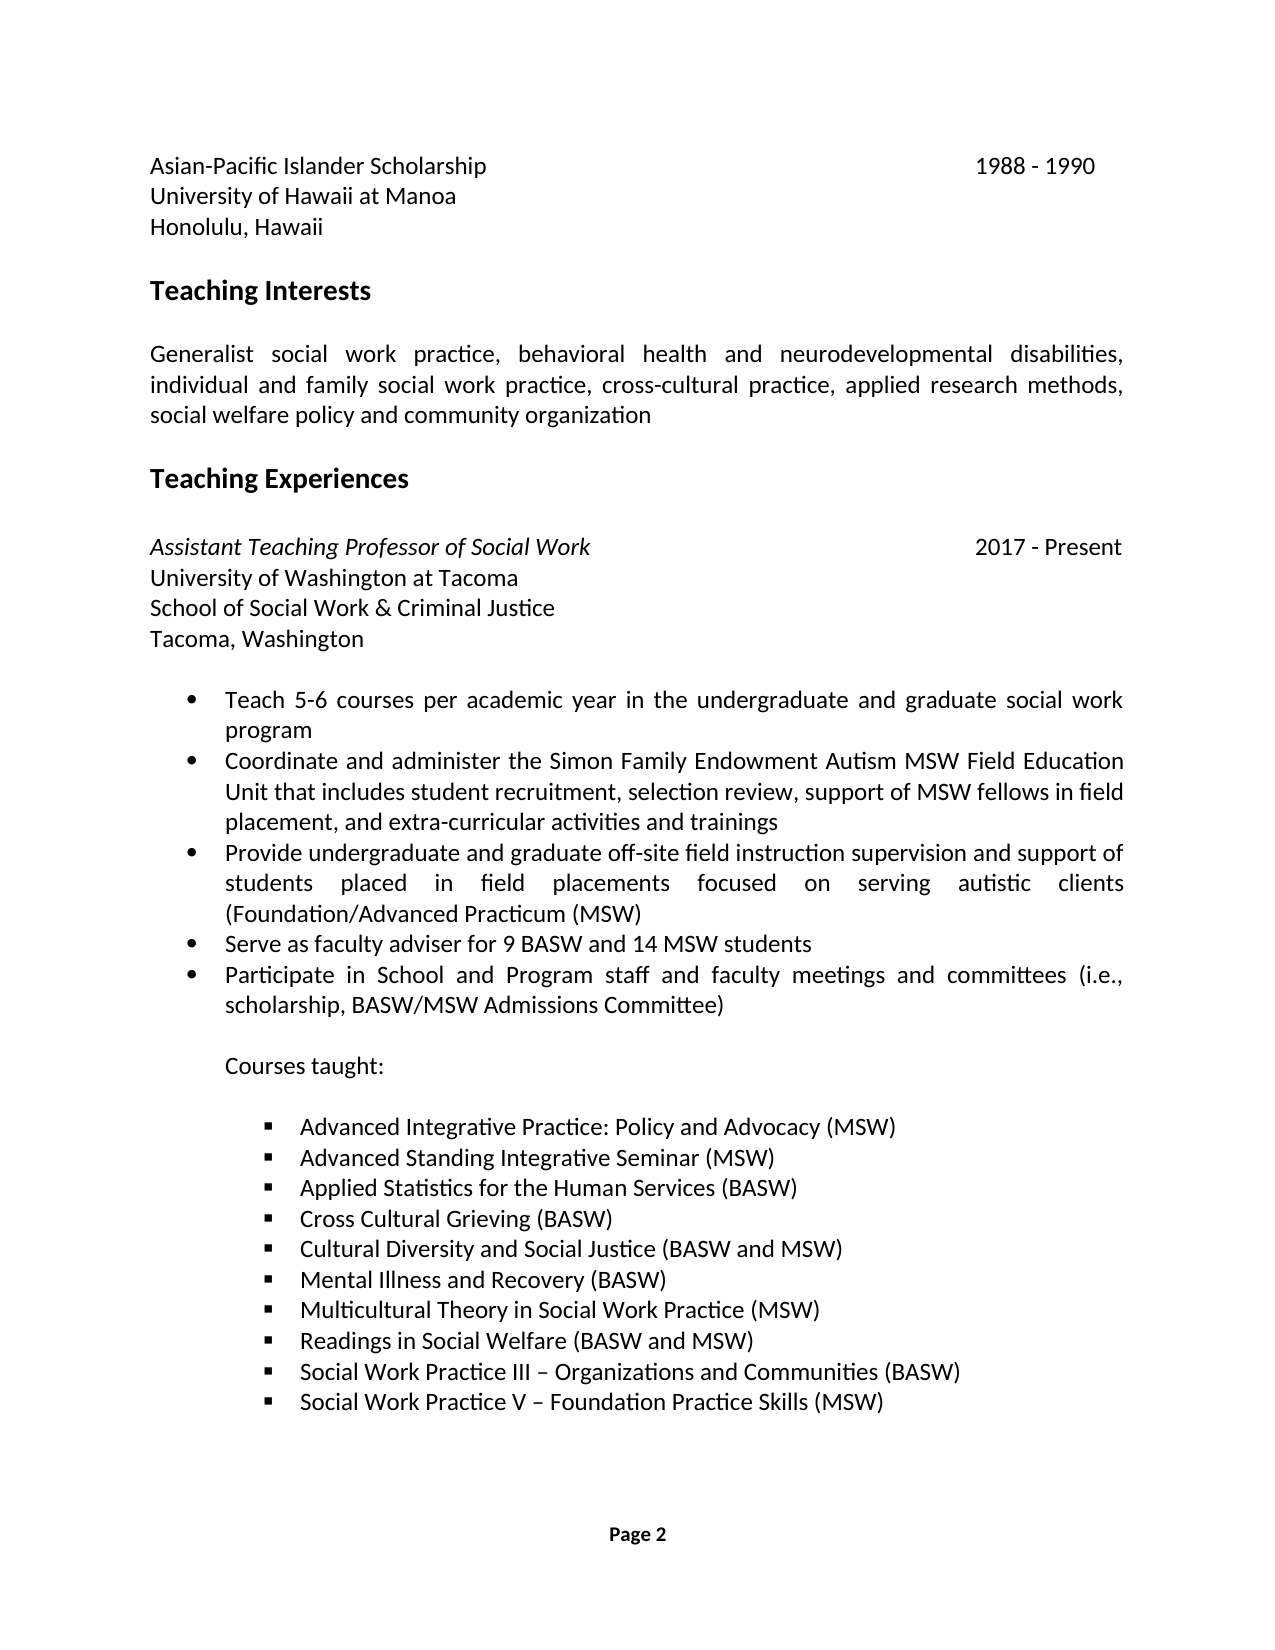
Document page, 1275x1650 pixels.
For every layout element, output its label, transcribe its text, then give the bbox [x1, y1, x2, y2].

list Serve as faculty adviser for 9 BASW and 14 MSW students [187, 928, 1125, 959]
list Coordinate and administer the Simon Family Endowment Autism MSW Field Education Unit that includes student recruitment, selection review, support of MSW fellows in field placement, and extra-curricular activities and trainings [187, 745, 1125, 837]
list Advanced Standing Integrative Seminar (MSW) [262, 1142, 1125, 1172]
text Honolulu, Hawaii [150, 211, 1125, 242]
text University of Hawaii at Manoa [150, 181, 1125, 211]
list Provide undergraduate and graduate off-site field instruction supervision and support of students placed in field placements focused on serving autistic clients (Foundation/Advanced Practicum (MSW) [187, 837, 1125, 928]
list Cross Cultural Grieving (BASW) [262, 1203, 1125, 1233]
list Advanced Integrative Practice: Policy and Advocacy (MSW) [262, 1111, 1125, 1142]
list Courses taught: [225, 1050, 1125, 1081]
text University of Washington at Tacoma [150, 562, 1125, 593]
text Teaching Interests [150, 272, 1125, 308]
list Cultural Diversity and Social Justice (BASW and MSW) [262, 1233, 1125, 1264]
text Asian-Pacific Islander Scholarship 1988 - 1990 [150, 150, 1125, 181]
text Assistant Teaching Professor of Social Work 2017 - Present [150, 532, 1125, 562]
list Readings in Social Welfare (BASW and MSW) [262, 1325, 1125, 1356]
list Participate in School and Program staff and faculty meetings and committees (i.e., scholarship, BASW/MSW Admissions Committee) [187, 959, 1125, 1020]
list Mental Illness and Recovery (BASW) [262, 1264, 1125, 1294]
text School of Social Work & Criminal Justice [150, 593, 1125, 623]
text Teaching Experiences [150, 460, 1125, 496]
list Applied Statistics for the Human Services (BASW) [262, 1172, 1125, 1203]
text Tacoma, Washington [150, 623, 1125, 654]
list Teach 5-6 courses per academic year in the undergraduate and graduate social work program [187, 684, 1125, 745]
list Social Work Practice III – Organizations and Communities (BASW) [262, 1356, 1125, 1386]
list Social Work Practice V – Foundation Practice Skills (MSW) [262, 1386, 1125, 1417]
list Multicultural Theory in Social Work Practice (MSW) [262, 1294, 1125, 1325]
text Generalist social work practice, behavioral health and neurodevelopmental disabilities, individual and family social work practice, cross-cultural practice, applied research methods, social welfare policy and community organization [150, 338, 1125, 430]
